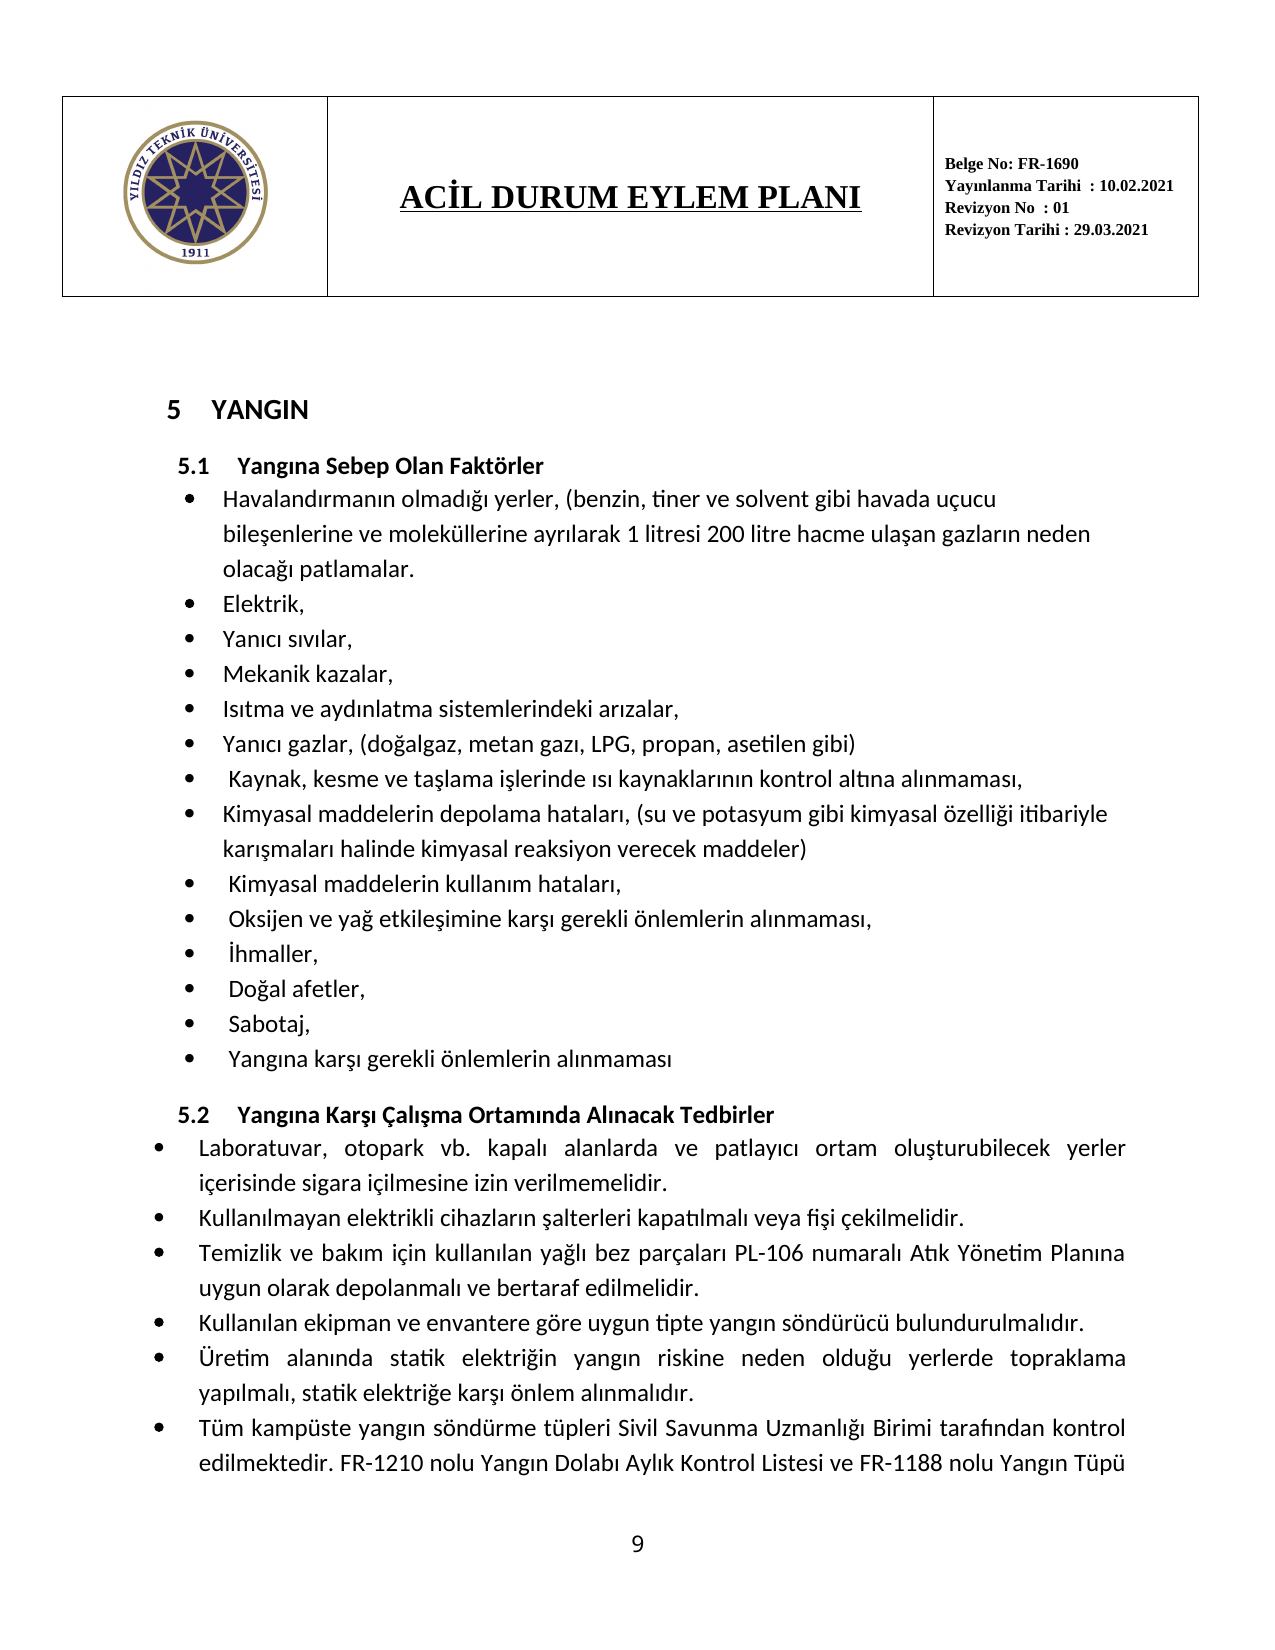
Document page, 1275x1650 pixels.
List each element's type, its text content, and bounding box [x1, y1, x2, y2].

list Kaynak, kesme ve taşlama işlerinde ısı kaynaklarının kontrol altına alınmaması, [185, 763, 1127, 793]
list Kullanılan ekipman ve envantere göre uygun tipte yangın söndürücü bulundurulmalıdır. [154, 1307, 1127, 1337]
subtitle YANGIN [166, 391, 1127, 426]
list Sabotaj, [185, 1008, 1127, 1038]
list Mekanik kazalar, [185, 658, 1127, 688]
list Kimyasal maddelerin depolama hataları, (su ve potasyum gibi kimyasal özelliği itibariyle karışmaları halinde kimyasal reaksiyon verecek maddeler) [185, 798, 1127, 863]
list Elektrik, [185, 588, 1127, 618]
list Üretim alanında statik elektriğin yangın riskine neden olduğu yerlerde topraklama yapılmalı, statik elektriğe karşı önlem alınmalıdır. [154, 1342, 1127, 1407]
list Laboratuvar, otopark vb. kapalı alanlarda ve patlayıcı ortam oluşturubilecek yerler içerisinde sigara içilmesine izin verilmemelidir. [154, 1132, 1127, 1197]
list Temizlik ve bakım için kullanılan yağlı bez parçaları PL-106 numaralı Atık Yönetim Planına uygun olarak depolanmalı ve bertaraf edilmelidir. [154, 1237, 1127, 1302]
picture [101, 97, 289, 296]
list Yanıcı sıvılar, [185, 623, 1127, 653]
list Oksijen ve yağ etkileşimine karşı gerekli önlemlerin alınmaması, [185, 903, 1127, 933]
list Isıtma ve aydınlatma sistemlerindeki arızalar, [185, 693, 1127, 723]
list Kimyasal maddelerin kullanım hataları, [185, 868, 1127, 898]
list Yanıcı gazlar, (doğalgaz, metan gazı, LPG, propan, asetilen gibi) [185, 728, 1127, 758]
list Yangına karşı gerekli önlemlerin alınmaması [185, 1043, 1127, 1073]
list İhmaller, [185, 938, 1127, 968]
subtitle Yangına Karşı Çalışma Ortamında Alınacak Tedbirler [177, 1099, 1127, 1129]
subtitle Yangına Sebep Olan Faktörler [177, 450, 1127, 481]
list Havalandırmanın olmadığı yerler, (benzin, tiner ve solvent gibi havada uçucu bileşenlerine ve moleküllerine ayrılarak 1 litresi 200 litre hacme ulaşan gazların neden olacağı patlamalar. [185, 483, 1127, 583]
list Doğal afetler, [185, 973, 1127, 1003]
list Kullanılmayan elektrikli cihazların şalterleri kapatılmalı veya fişi çekilmelidir. [154, 1202, 1127, 1232]
